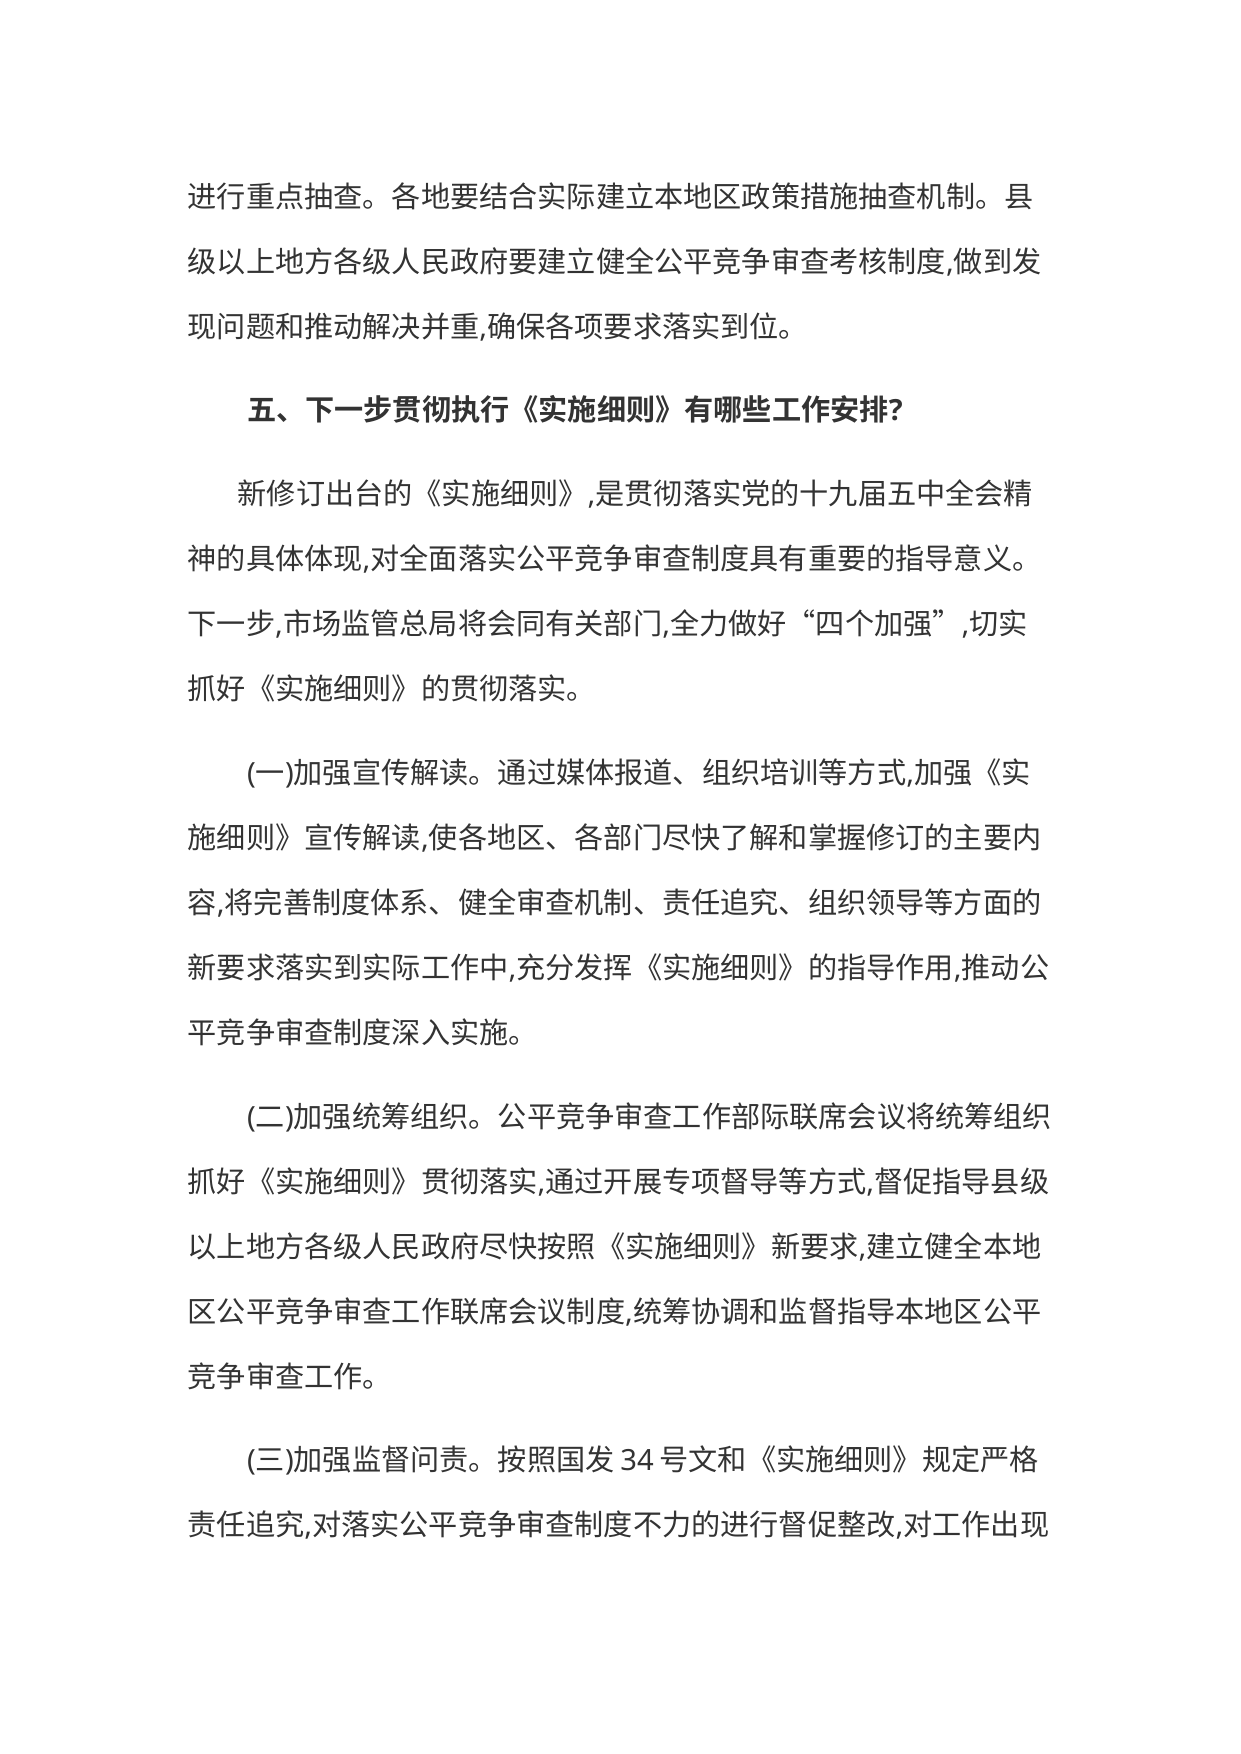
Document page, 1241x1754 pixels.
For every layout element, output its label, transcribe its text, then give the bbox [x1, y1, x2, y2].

text (二)加强统筹组织。公平竞争审查工作部际联席会议将统筹组织抓好《实施细则》贯彻落实,通过开展专项督导等方式,督促指导县级以上地方各级人民政府尽快按照《实施细则》新要求,建立健全本地区公平竞争审查工作联席会议制度,统筹协调和监督指导本地区公平竞争审查工作。 [187, 1082, 1053, 1407]
text (一)加强宣传解读。通过媒体报道、组织培训等方式,加强《实施细则》宣传解读,使各地区、各部门尽快了解和掌握修订的主要内容,将完善制度体系、健全审查机制、责任追究、组织领导等方面的新要求落实到实际工作中,充分发挥《实施细则》的指导作用,推动公平竞争审查制度深入实施。 [187, 738, 1053, 1063]
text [187, 162, 1053, 357]
text 新修订出台的《实施细则》,是贯彻落实党的十九届五中全会精神的具体体现,对全面落实公平竞争审查制度具有重要的指导意义。下一步,市场监管总局将会同有关部门,全力做好“四个加强”,切实抓好《实施细则》的贯彻落实。 [187, 459, 1053, 719]
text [187, 1426, 1053, 1556]
text 五、下一步贯彻执行《实施细则》有哪些工作安排? [187, 376, 1053, 441]
